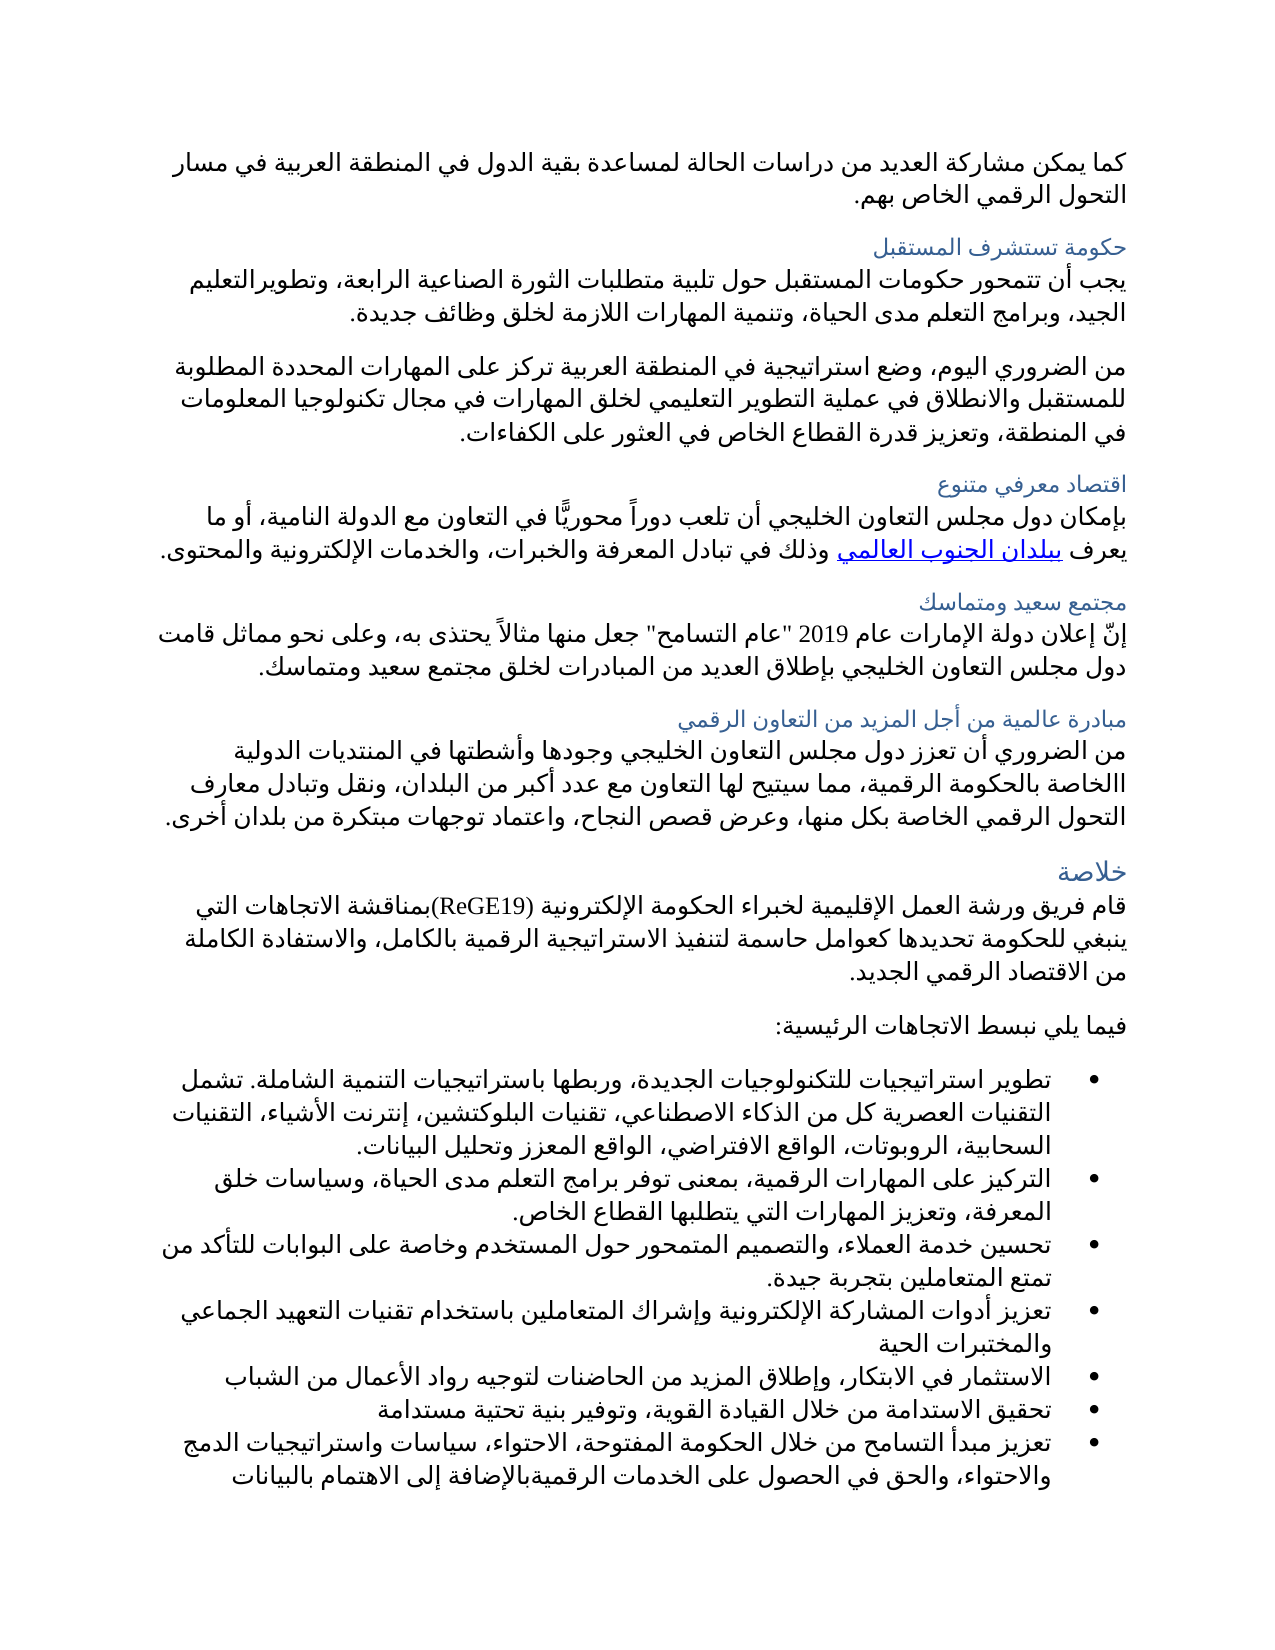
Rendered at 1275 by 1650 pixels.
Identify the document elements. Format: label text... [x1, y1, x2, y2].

text من الضروري اليوم، وضع استراتيجية في المنطقة العربية تركز على المهارات المحددة المطلوبة للمستقبل والانطلاق في عملیة التطویر التعلیمي لخلق المهارات في مجال تكنولوجیا المعلومات في المنطقة، وتعزيز قدرة القطاع الخاص في العثور على الكفاءات. [148, 352, 1127, 446]
list تطوير استراتيجيات للتكنولوجيات الجديدة، وربطها باستراتيجيات التنمية الشاملة. تشمل التقنیات العصرية كل من الذكاء الاصطناعي، تقنیات البلوكتشين، إنترنت الأشیاء، التقنیات السحابية، الروبوتات، الواقع الافتراضي، الواقع المعزز وتحليل البیانات. [148, 1065, 1090, 1160]
list تعزيز أدوات المشاركة الإلكترونية وإشراك المتعاملين باستخدام تقنيات التعهيد الجماعي والمختبرات الحية [148, 1296, 1090, 1358]
text إنّ إعلان دولة الإمارات عام 2019 "عام التسامح" جعل منها مثالاً يحتذى به، وعلى نحو مماثل قامت دول مجلس التعاون الخليجي بإطلاق العديد من المبادرات لخلق مجتمع سعيد ومتماسك. [148, 619, 1127, 681]
text من الضروري أن تعزز دول مجلس التعاون الخلیجي وجودها وأشطتها في المنتدیات الدولیة االخاصة بالحكومة الرقمیة، مما سيتيح لها التعاون مع عدد أكبر من البلدان، ونقل وتبادل معارف التحول الرقمي الخاصة بكل منها، وعرض قصص النجاح، واعتماد توجهات مبتكرة من بلدان أخرى. [148, 736, 1127, 831]
list التركیز على المھارات الرقمیة، بمعنى توفر برامج التعلم مدى الحیاة، وسیاسات خلق المعرفة، وتعزيز المهارات التي يتطلبها القطاع الخاص. [148, 1164, 1090, 1226]
text كما يمكن مشاركة العديد من دراسات الحالة لمساعدة بقية الدول في المنطقة العربية في مسار التحول الرقمي الخاص بهم. [148, 148, 1127, 209]
subtitle مجتمع سعید ومتماسك [148, 588, 1127, 615]
subtitle حكومة تستشرف المستقبل [148, 234, 1127, 261]
text يجب أن تتمحور حكومات المستقبل حول تلبية متطلبات الثورة الصناعية الرابعة، وتطويرالتعليم الجيد، وبرامج التعلم مدى الحياة، وتنمية المهارات اللازمة لخلق وظائف جديدة. [148, 265, 1127, 326]
text بإمكان دول مجلس التعاون الخليجي أن تلعب دوراً محوريًّا في التعاون مع الدولة النامية، أو ما يعرف ببلدان الجنوب العالمي وذلك في تبادل المعرفة والخبرات، والخدمات الإلكترونية والمحتوى. [148, 502, 1127, 563]
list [148, 1428, 1090, 1490]
list الاستثمار في الابتكار، وإطلاق المزید من الحاضنات لتوجیه رواد الأعمال من الشباب [148, 1362, 1090, 1391]
text فیما یلي نبسط الاتجاھات الرئیسیة: [148, 1011, 1127, 1040]
list تحسین خدمة العملاء، والتصمیم المتمحور حول المستخدم وخاصة على البوابات للتأكد من تمتع المتعاملين بتجربة جيدة. [148, 1230, 1090, 1292]
subtitle مبادرة عالمية من أجل المزيد من التعاون الرقمي [148, 706, 1127, 732]
text قام فريق ورشة العمل الإقليمية لخبراء الحكومة الإلكترونية (ReGE19)بمناقشة الاتجاھات التي ینبغي للحكومة تحديدها كعوامل حاسمة لتنفیذ الاستراتیجیة الرقمیة بالكامل، والاستفادة الكاملة من الاقتصاد الرقمي الجدید. [148, 891, 1127, 986]
list تحقيق الاستدامة من خلال القيادة القوية، وتوفير بنية تحتية مستدامة [148, 1395, 1090, 1424]
subtitle خلاصة [148, 856, 1127, 887]
subtitle اقتصاد معرفي متنوع [148, 471, 1127, 498]
